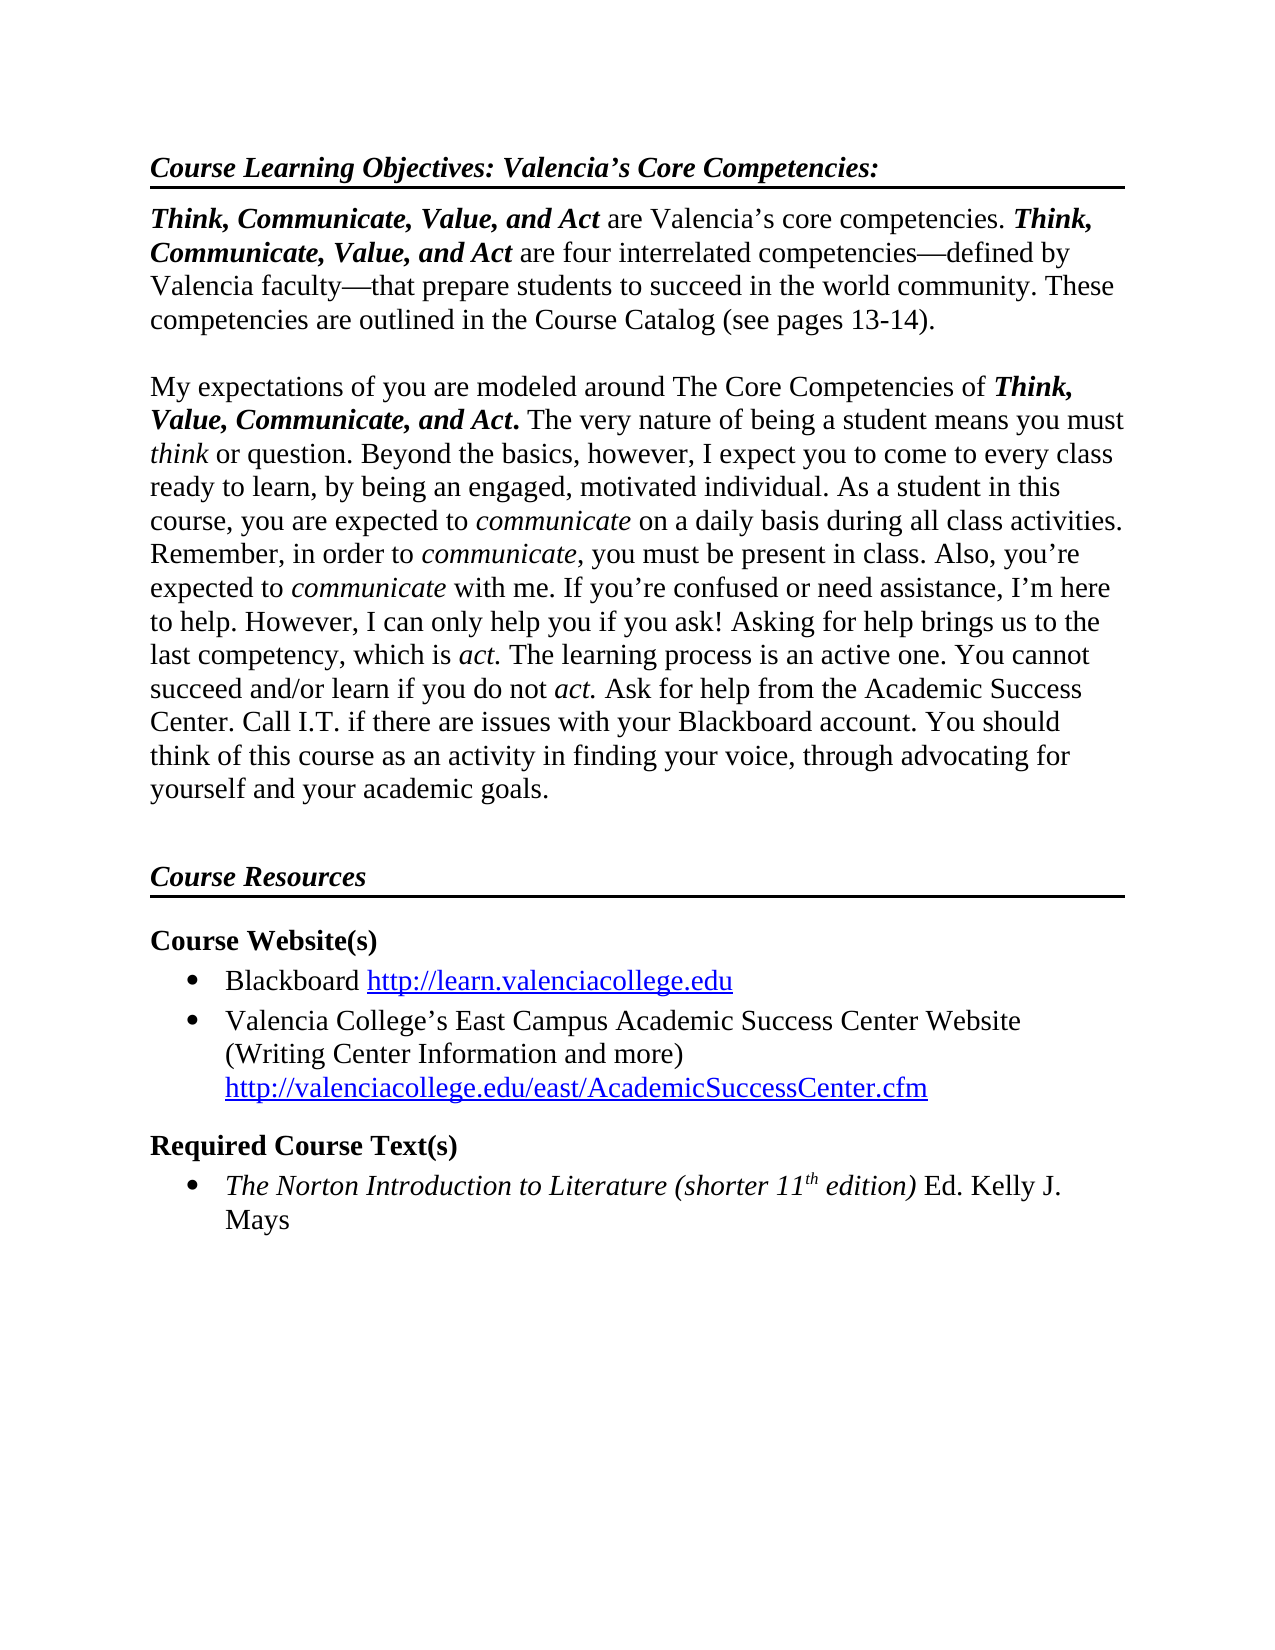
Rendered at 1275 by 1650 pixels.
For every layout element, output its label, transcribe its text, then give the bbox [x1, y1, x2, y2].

subtitle Course Learning Objectives: Valencia’s Core Competencies: [150, 150, 1125, 186]
subtitle Required Course Text(s) [150, 1128, 1125, 1162]
list The Norton Introduction to Literature (shorter 11th edition) Ed. Kelly J. Mays [187, 1168, 1125, 1236]
subtitle Course Resources [150, 859, 1125, 895]
list Valencia College’s East Campus Academic Success Center Website (Writing Center Information and more) http://valenciacollege.edu/east/AcademicSuccessCenter.cfm [187, 1003, 1125, 1103]
subtitle Course Website(s) [150, 923, 1125, 957]
list Blackboard http://learn.valenciacollege.edu [187, 963, 1125, 997]
text My expectations of you are modeled around The Core Competencies of Think, Value, Communicate, and Act. The very nature of being a student means you must think or question. Beyond the basics, however, I expect you to come to every class ready to learn, by being an engaged, motivated individual. As a student in this course, you are expected to communicate on a daily basis during all class activities. Remember, in order to communicate, you must be present in class. Also, you’re expected to communicate with me. If you’re confused or need assistance, I’m here to help. However, I can only help you if you ask! Asking for help brings us to the last competency, which is act. The learning process is an active one. You cannot succeed and/or learn if you do not act. Ask for help from the Academic Success Center. Call I.T. if there are issues with your Blackboard account. You should think of this course as an activity in finding your voice, through advocating for yourself and your academic goals. [150, 369, 1125, 805]
text Think, Communicate, Value, and Act are Valencia’s core competencies. Think, Communicate, Value, and Act are four interrelated competencies—defined by Valencia faculty—that prepare students to succeed in the world community. These competencies are outlined in the Course Catalog (see pages 13-14). [150, 201, 1125, 335]
